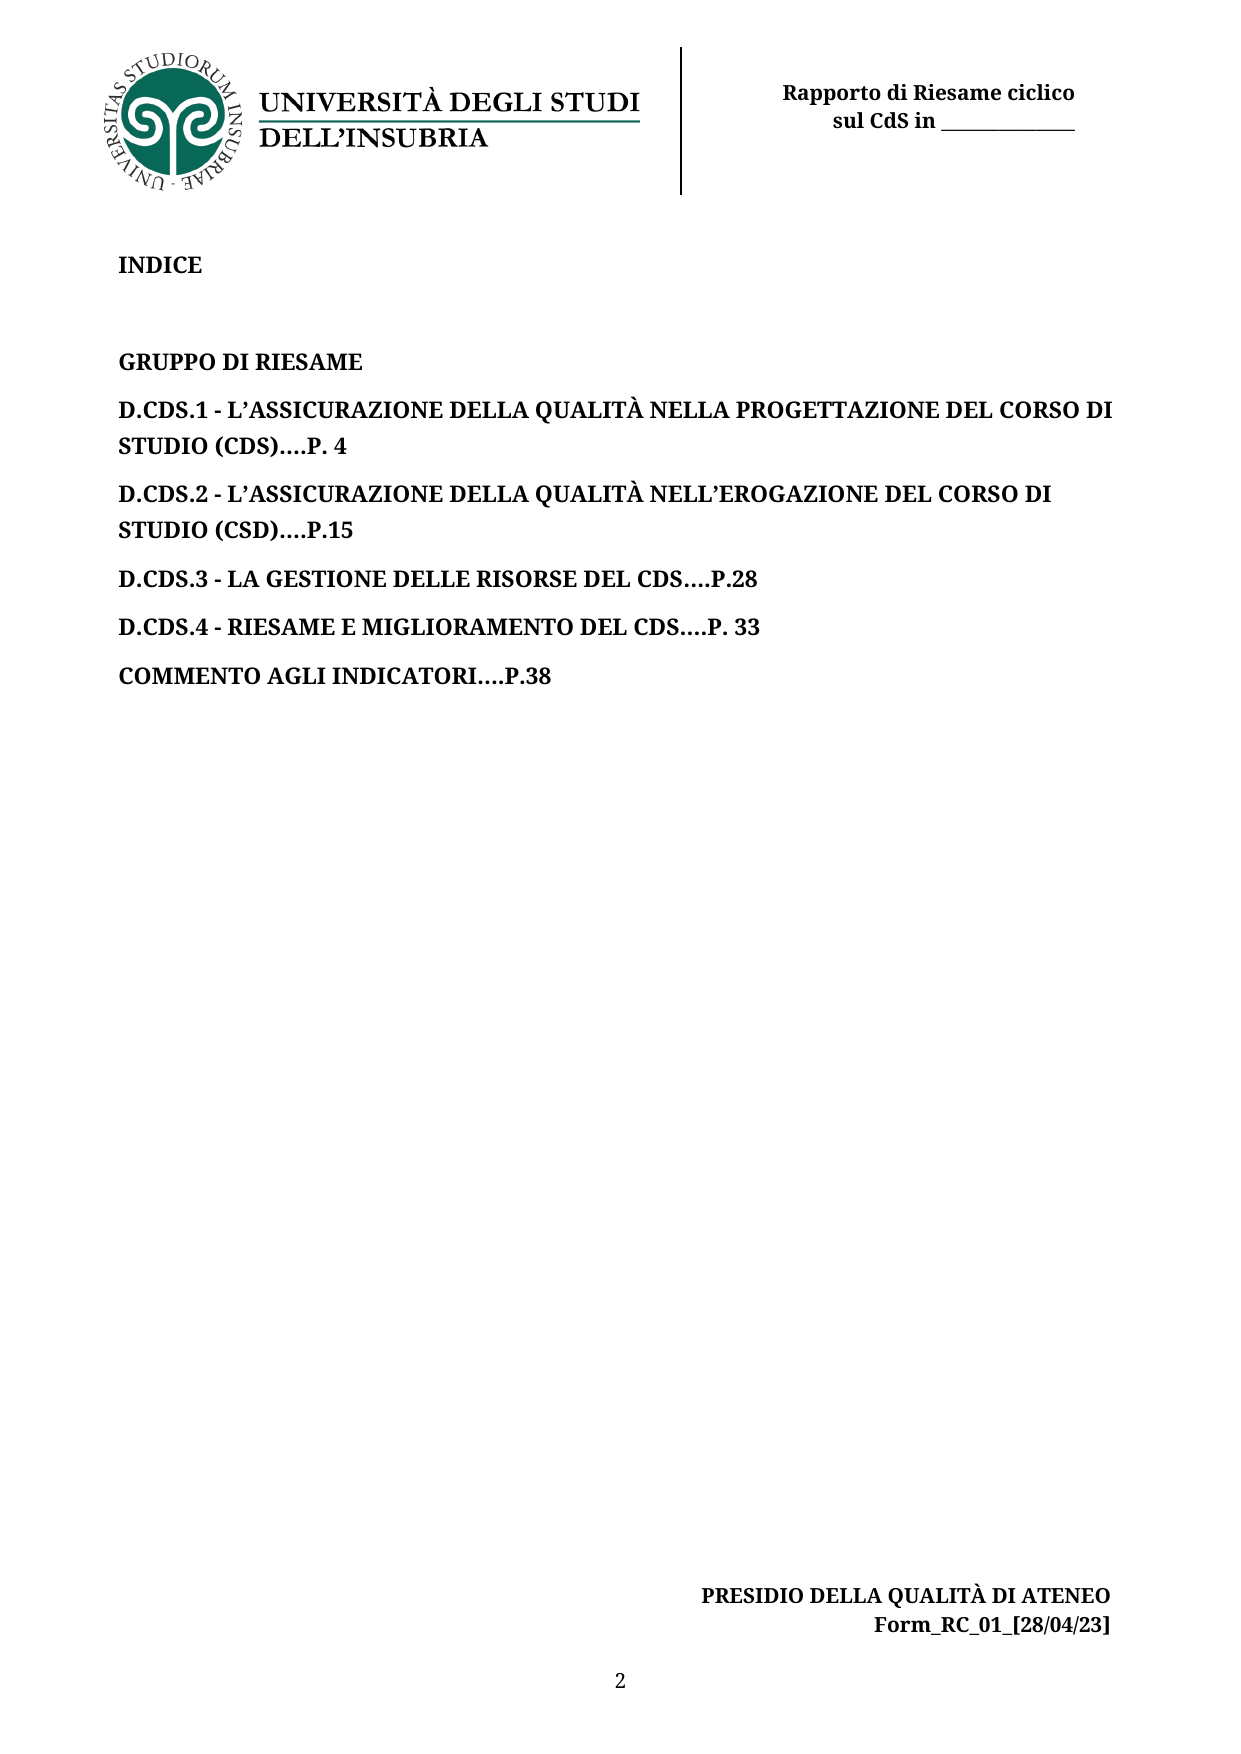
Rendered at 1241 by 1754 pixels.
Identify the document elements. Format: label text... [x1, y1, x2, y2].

text GRUPPO DI RIESAME [118, 346, 954, 377]
text INDICE [118, 249, 954, 280]
text D.CDS.4 - RIESAME E MIGLIORAMENTO DEL CDS….P. 33 [118, 611, 1122, 642]
text COMMENTO AGLI INDICATORI….P.38 [118, 660, 1122, 691]
picture [99, 47, 640, 195]
text D.CDS.2 - L’ASSICURAZIONE DELLA QUALITÀ NELL’EROGAZIONE DEL CORSO DI STUDIO (CSD)….P.15 [118, 478, 1122, 546]
text D.CDS.1 - L’ASSICURAZIONE DELLA QUALITÀ NELLA PROGETTAZIONE DEL CORSO DI STUDIO (CDS)….P. 4 [118, 394, 1122, 461]
text D.CDS.3 - LA GESTIONE DELLE RISORSE DEL CDS….P.28 [118, 563, 1122, 594]
